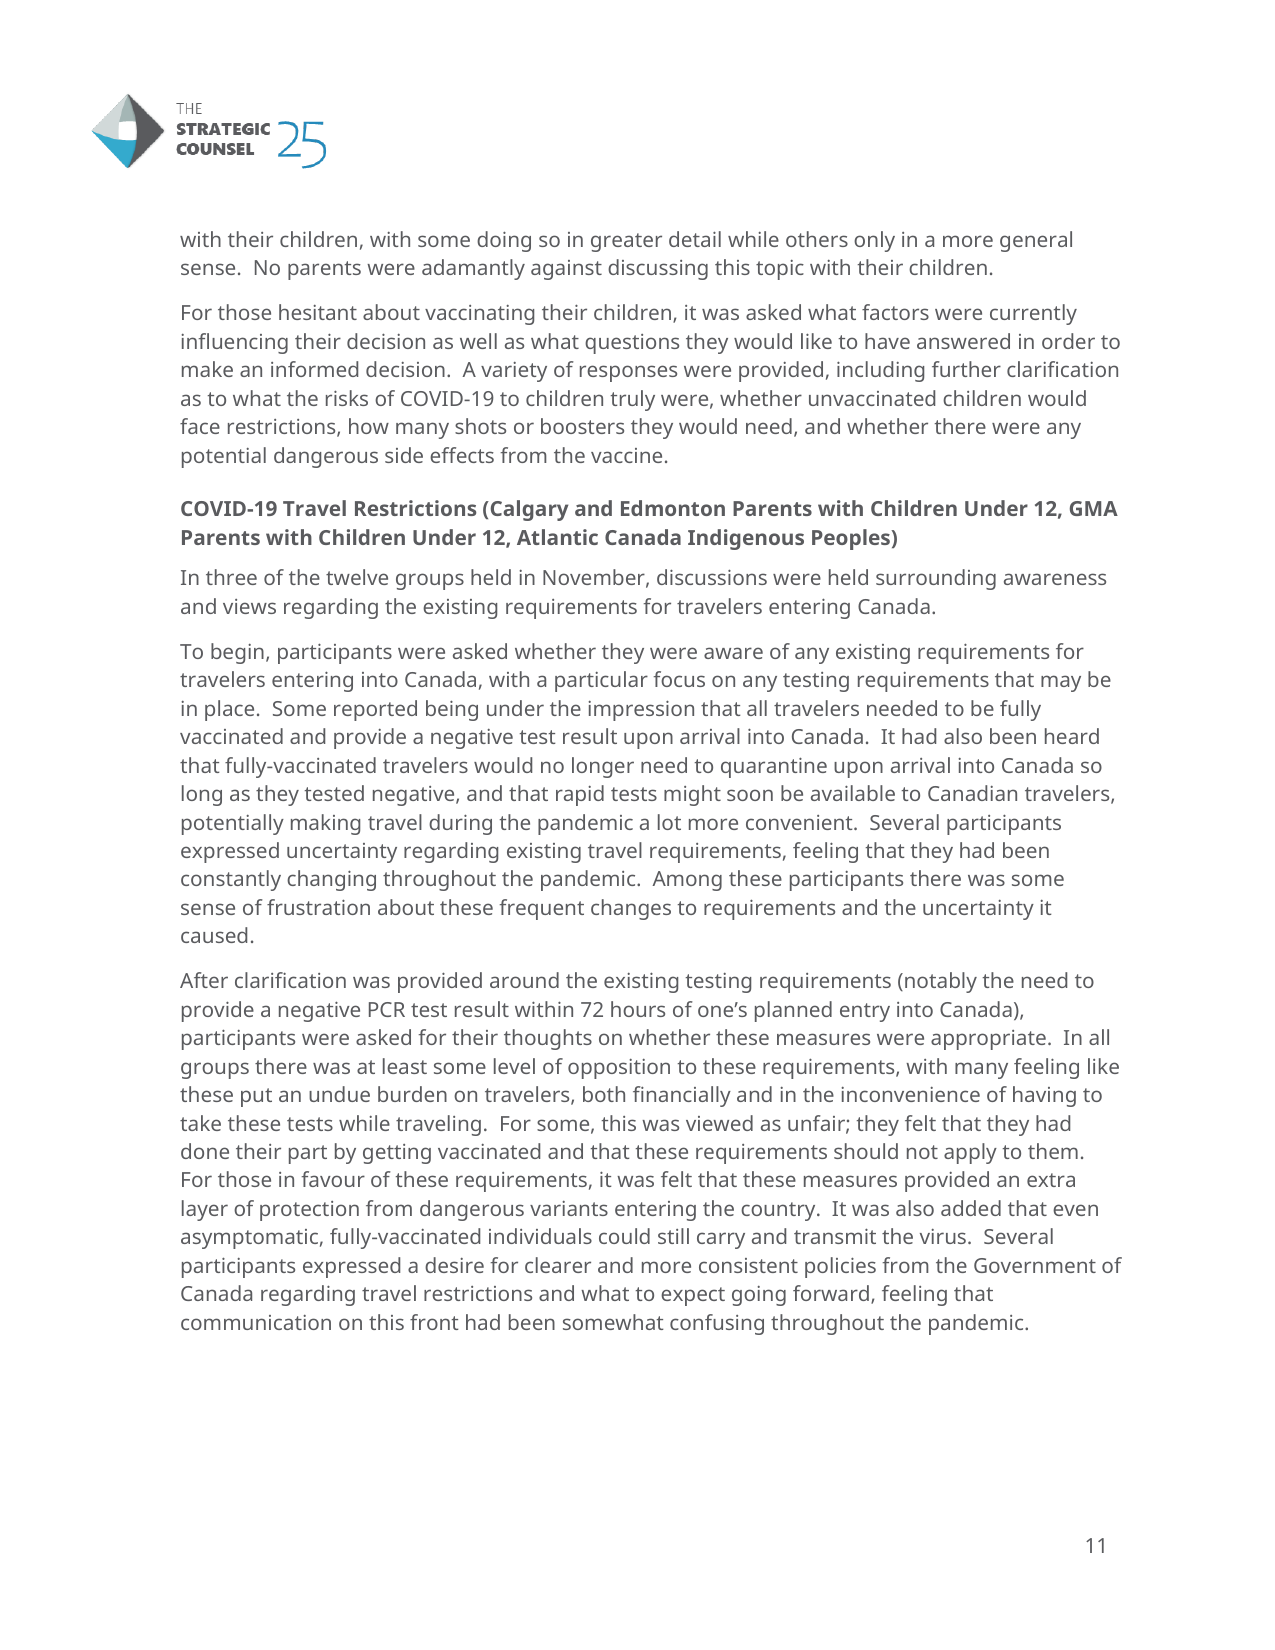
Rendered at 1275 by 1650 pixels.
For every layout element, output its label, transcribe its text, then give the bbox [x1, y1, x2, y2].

subtitle COVID-19 Travel Restrictions (Calgary and Edmonton Parents with Children Under 12, GMA Parents with Children Under 12, Atlantic Canada Indigenous Peoples) [180, 494, 1125, 551]
text After clarification was provided around the existing testing requirements (notably the need to provide a negative PCR test result within 72 hours of one’s planned entry into Canada), participants were asked for their thoughts on whether these measures were appropriate. In all groups there was at least some level of opposition to these requirements, with many feeling like these put an undue burden on travelers, both financially and in the inconvenience of having to take these tests while traveling. For some, this was viewed as unfair; they felt that they had done their part by getting vaccinated and that these requirements should not apply to them. For those in favour of these requirements, it was felt that these measures provided an extra layer of protection from dangerous variants entering the country. It was also added that even asymptomatic, fully-vaccinated individuals could still carry and transmit the virus. Several participants expressed a desire for clearer and more consistent policies from the Government of Canada regarding travel restrictions and what to expect going forward, feeling that communication on this front had been somewhat confusing throughout the pandemic. [180, 967, 1125, 1336]
text In three of the twelve groups held in November, discussions were held surrounding awareness and views regarding the existing requirements for travelers entering Canada. [180, 563, 1125, 620]
text For those hesitant about vaccinating their children, it was asked what factors were currently influencing their decision as well as what questions they would like to have answered in order to make an informed decision. A variety of responses were provided, including further clarification as to what the risks of COVID-19 to children truly were, whether unvaccinated children would face restrictions, how many shots or boosters they would need, and whether there were any potential dangerous side effects from the vaccine. [180, 298, 1125, 469]
picture [91, 72, 445, 215]
text To begin, participants were asked whether they were aware of any existing requirements for travelers entering into Canada, with a particular focus on any testing requirements that may be in place. Some reported being under the impression that all travelers needed to be fully vaccinated and provide a negative test result upon arrival into Canada. It had also been heard that fully-vaccinated travelers would no longer need to quarantine upon arrival into Canada so long as they tested negative, and that rapid tests might soon be available to Canadian travelers, potentially making travel during the pandemic a lot more convenient. Several participants expressed uncertainty regarding existing travel requirements, feeling that they had been constantly changing throughout the pandemic. Among these participants there was some sense of frustration about these frequent changes to requirements and the uncertainty it caused. [180, 637, 1125, 950]
